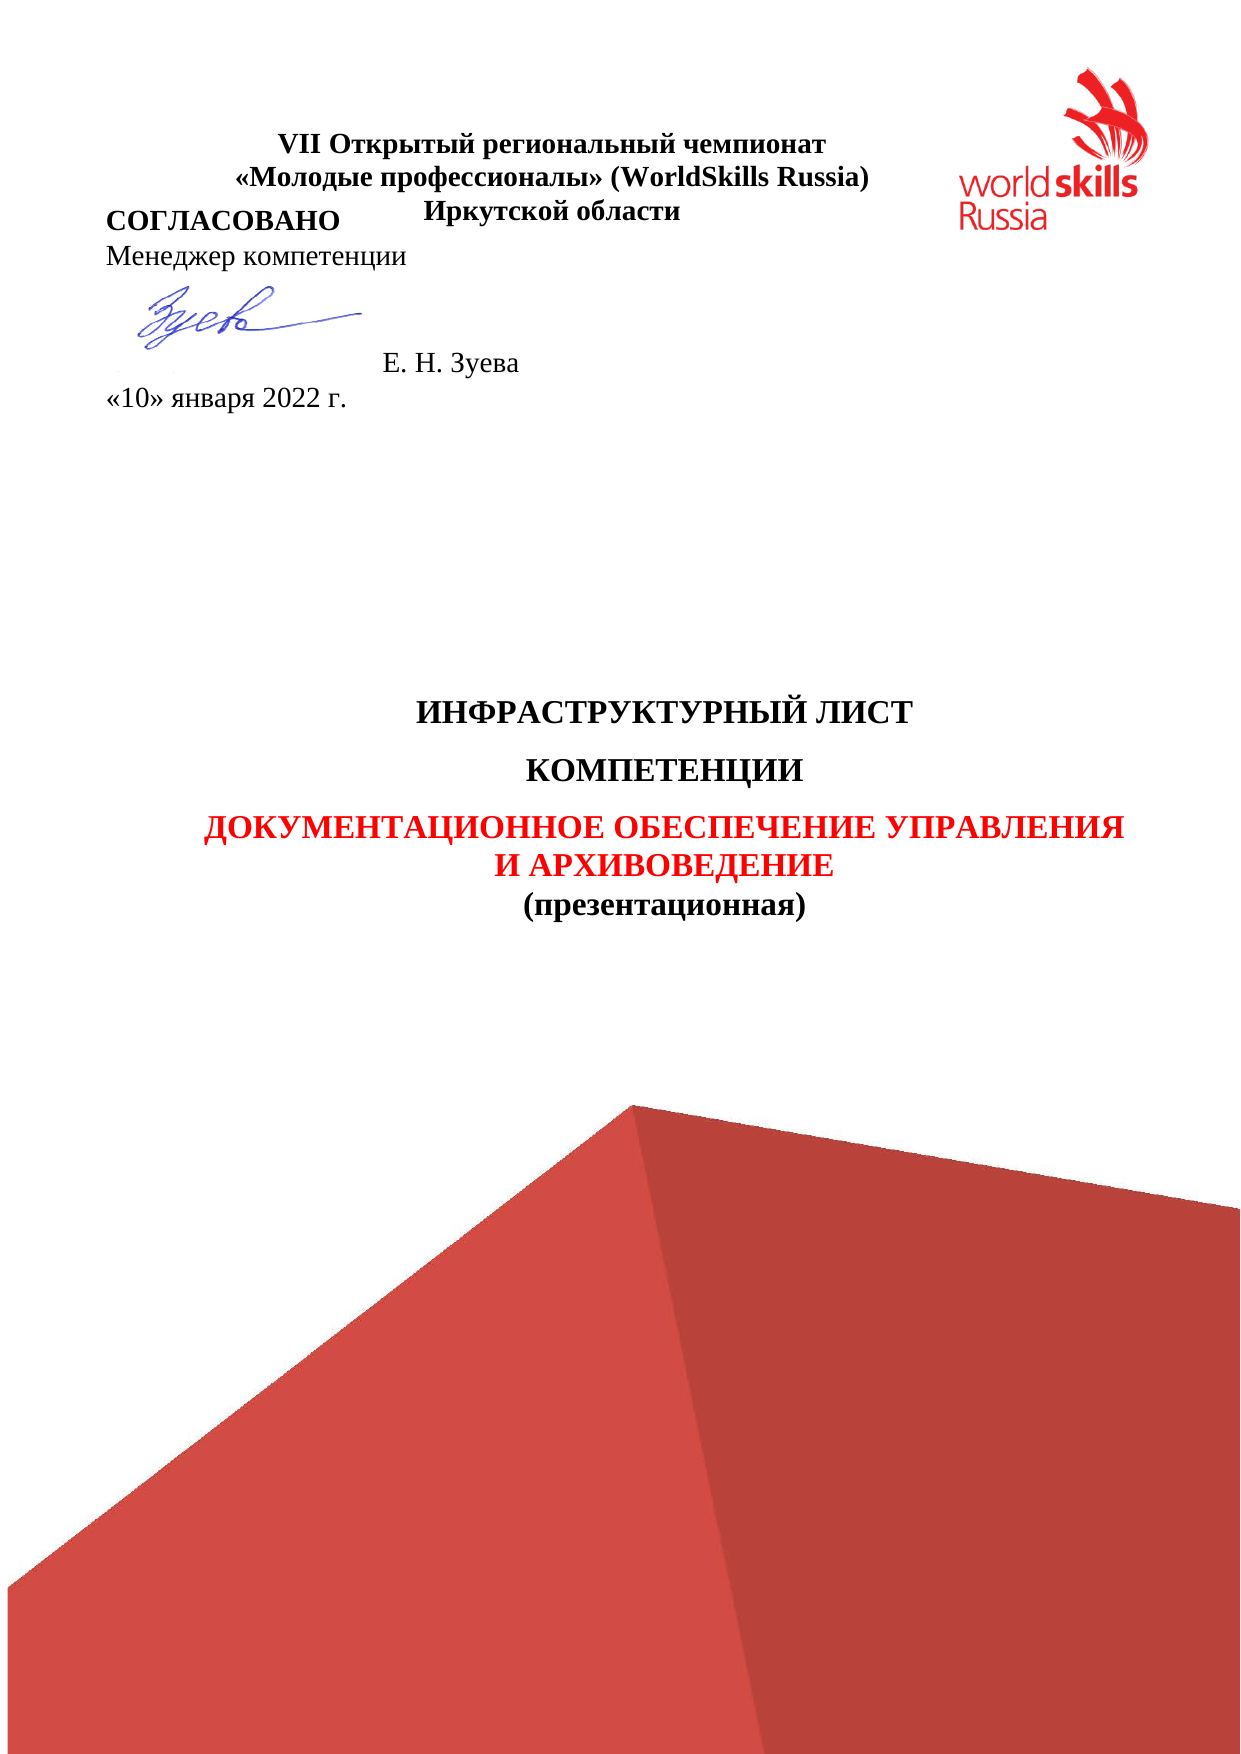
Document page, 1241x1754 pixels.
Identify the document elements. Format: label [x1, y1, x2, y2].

picture [105, 273, 383, 373]
picture [959, 67, 1181, 230]
picture [7, 1061, 1241, 1754]
